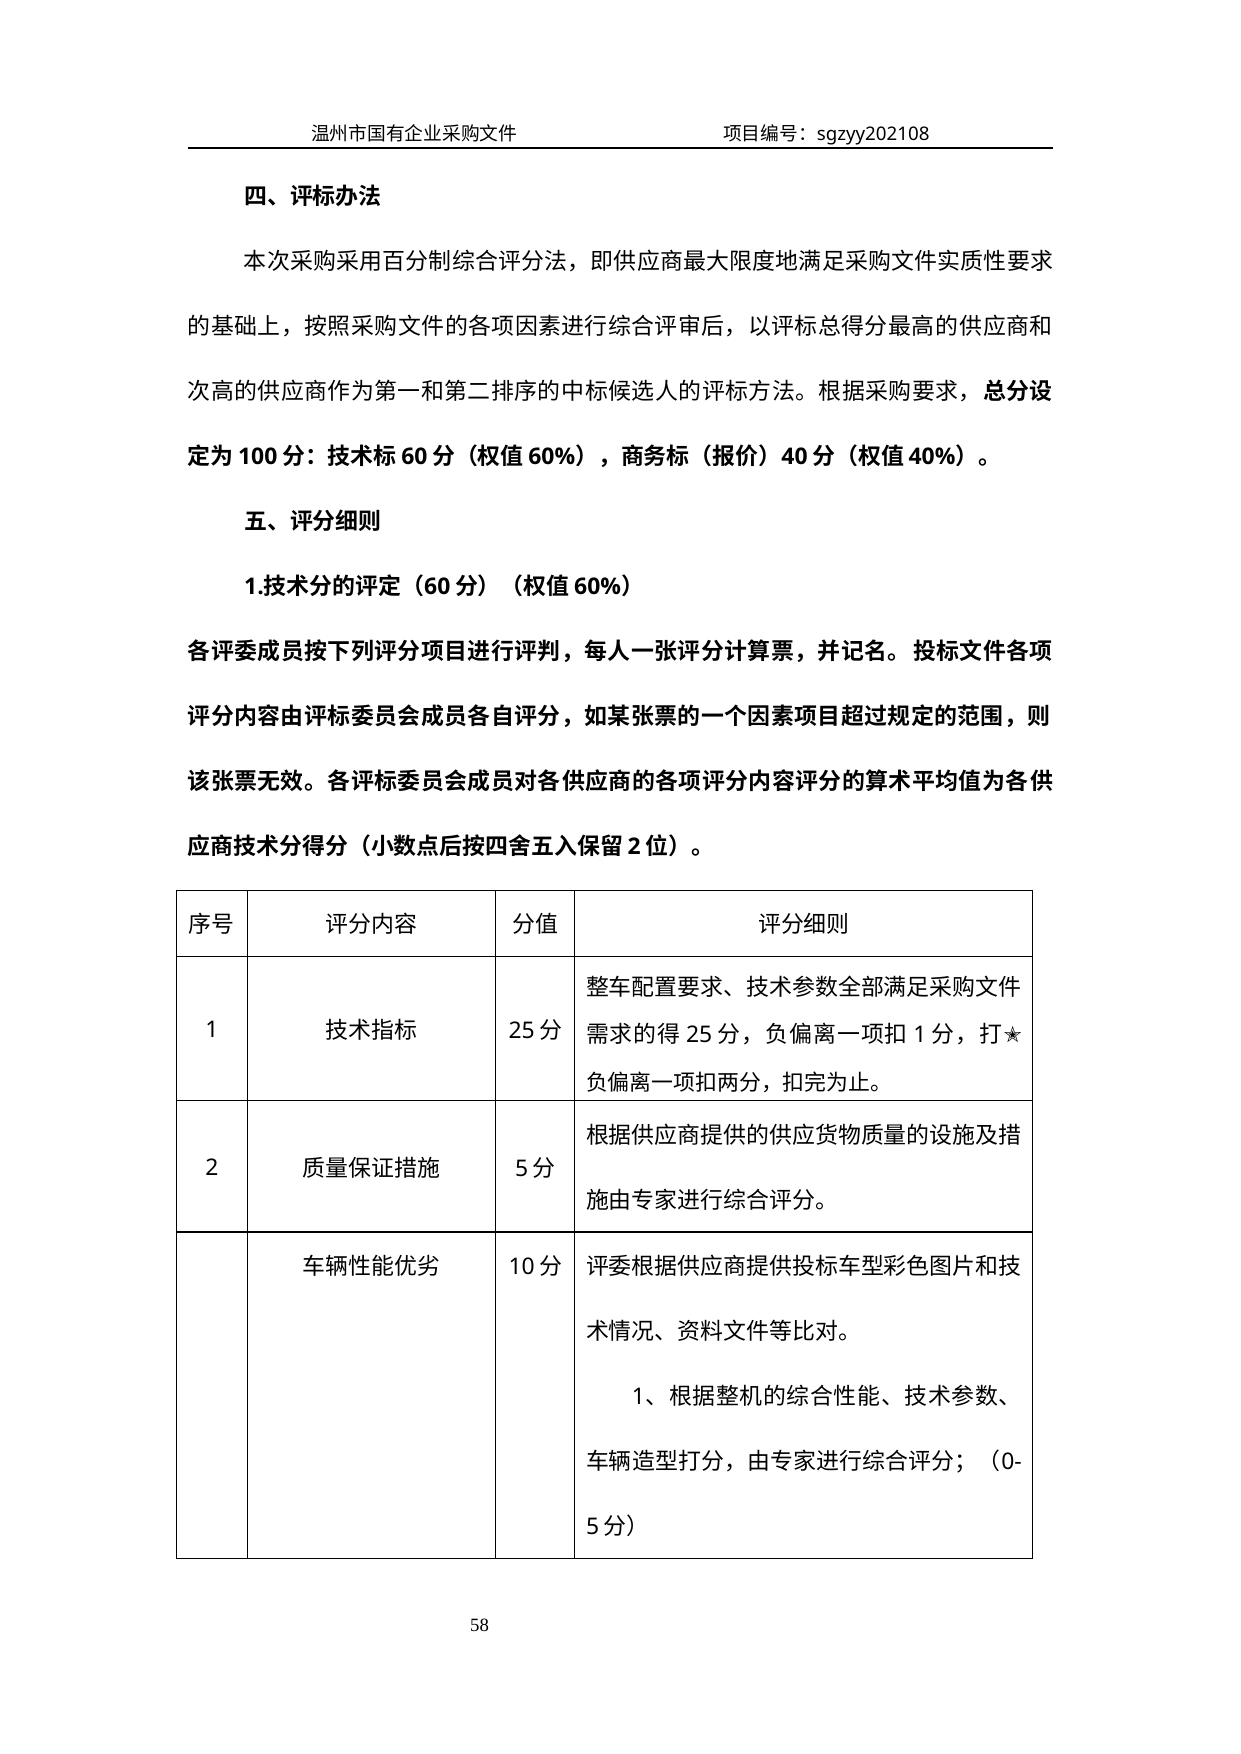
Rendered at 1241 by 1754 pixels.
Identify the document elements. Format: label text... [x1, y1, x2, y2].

table_cell 车辆性能优劣 [248, 1233, 495, 1557]
table_cell 5分 [496, 1101, 574, 1231]
table_cell 整车配置要求、技术参数全部满足采购文件需求的得25分，负偏离一项扣1分，打✭负偏离一项扣两分，扣完为止。 [575, 957, 1032, 1100]
text 1.技术分的评定（60分）（权值60%） [187, 552, 1053, 617]
table_cell 10分 [496, 1233, 574, 1557]
table_header 评分内容 [248, 891, 495, 956]
text 本次采购采用百分制综合评分法，即供应商最大限度地满足采购文件实质性要求的基础上，按照采购文件的各项因素进行综合评审后，以评标总得分最高的供应商和次高的供应商作为第一和第二排序的中标候选人的评标方法。根据采购要求，总分设定为100分：技术标60分（权值60%），商务标（报价）40分（权值40%）。 [187, 227, 1053, 487]
table_cell 2 [177, 1101, 247, 1231]
table_header 序号 [177, 891, 247, 956]
table_header 评分细则 [575, 891, 1032, 956]
text 五、评分细则 [187, 487, 1053, 552]
table_cell [177, 1233, 247, 1557]
table_cell 25分 [496, 957, 574, 1100]
table_cell 技术指标 [248, 957, 495, 1100]
text 四、评标办法 [187, 162, 1053, 227]
table_header 分值 [496, 891, 574, 956]
table_cell 1 [177, 957, 247, 1100]
text 各评委成员按下列评分项目进行评判，每人一张评分计算票，并记名。投标文件各项评分内容由评标委员会成员各自评分，如某张票的一个因素项目超过规定的范围，则该张票无效。各评标委员会成员对各供应商的各项评分内容评分的算术平均值为各供应商技术分得分（小数点后按四舍五入保留2位）。 [187, 617, 1053, 877]
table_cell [575, 1233, 1032, 1557]
table_cell 根据供应商提供的供应货物质量的设施及措施由专家进行综合评分。 [575, 1101, 1032, 1231]
table_cell 质量保证措施 [248, 1101, 495, 1231]
